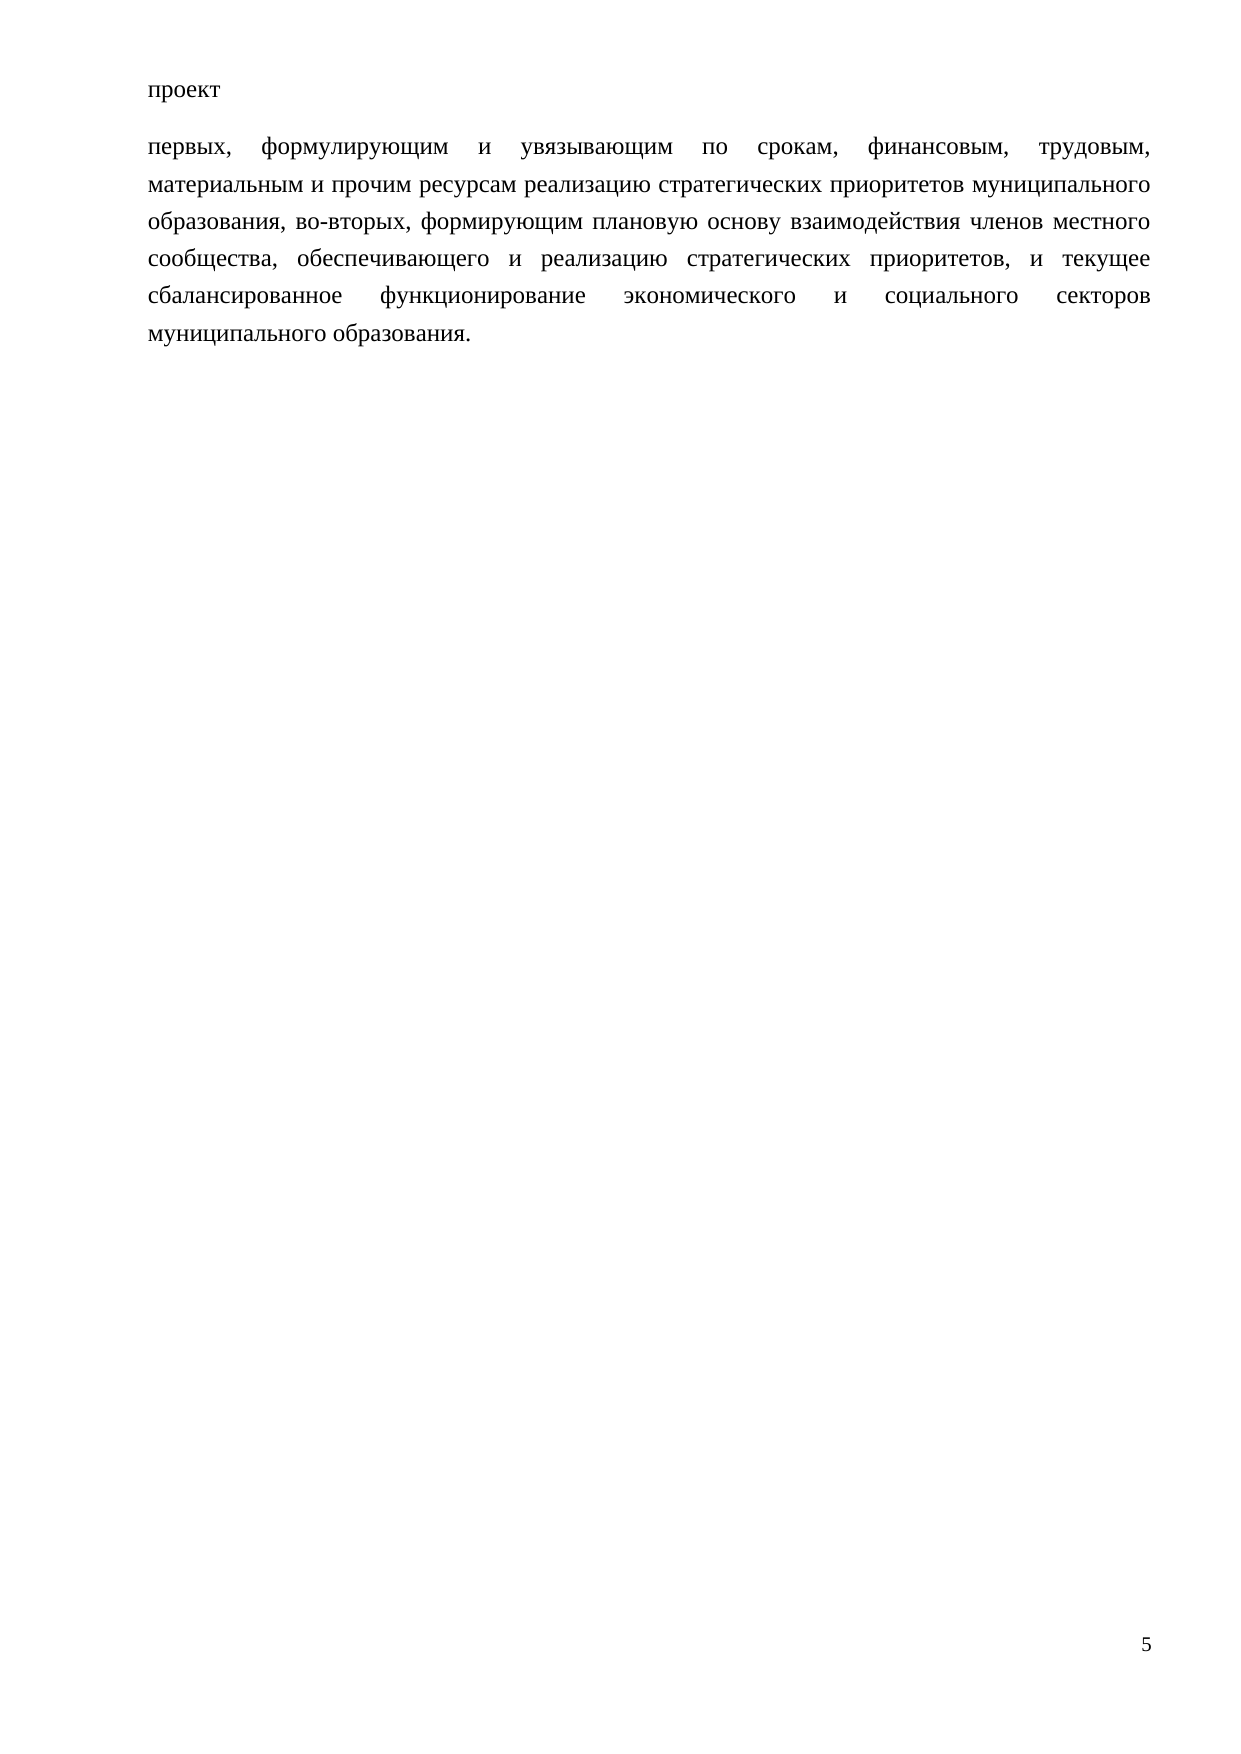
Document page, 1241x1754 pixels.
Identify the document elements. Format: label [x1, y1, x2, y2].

text [148, 131, 1152, 347]
